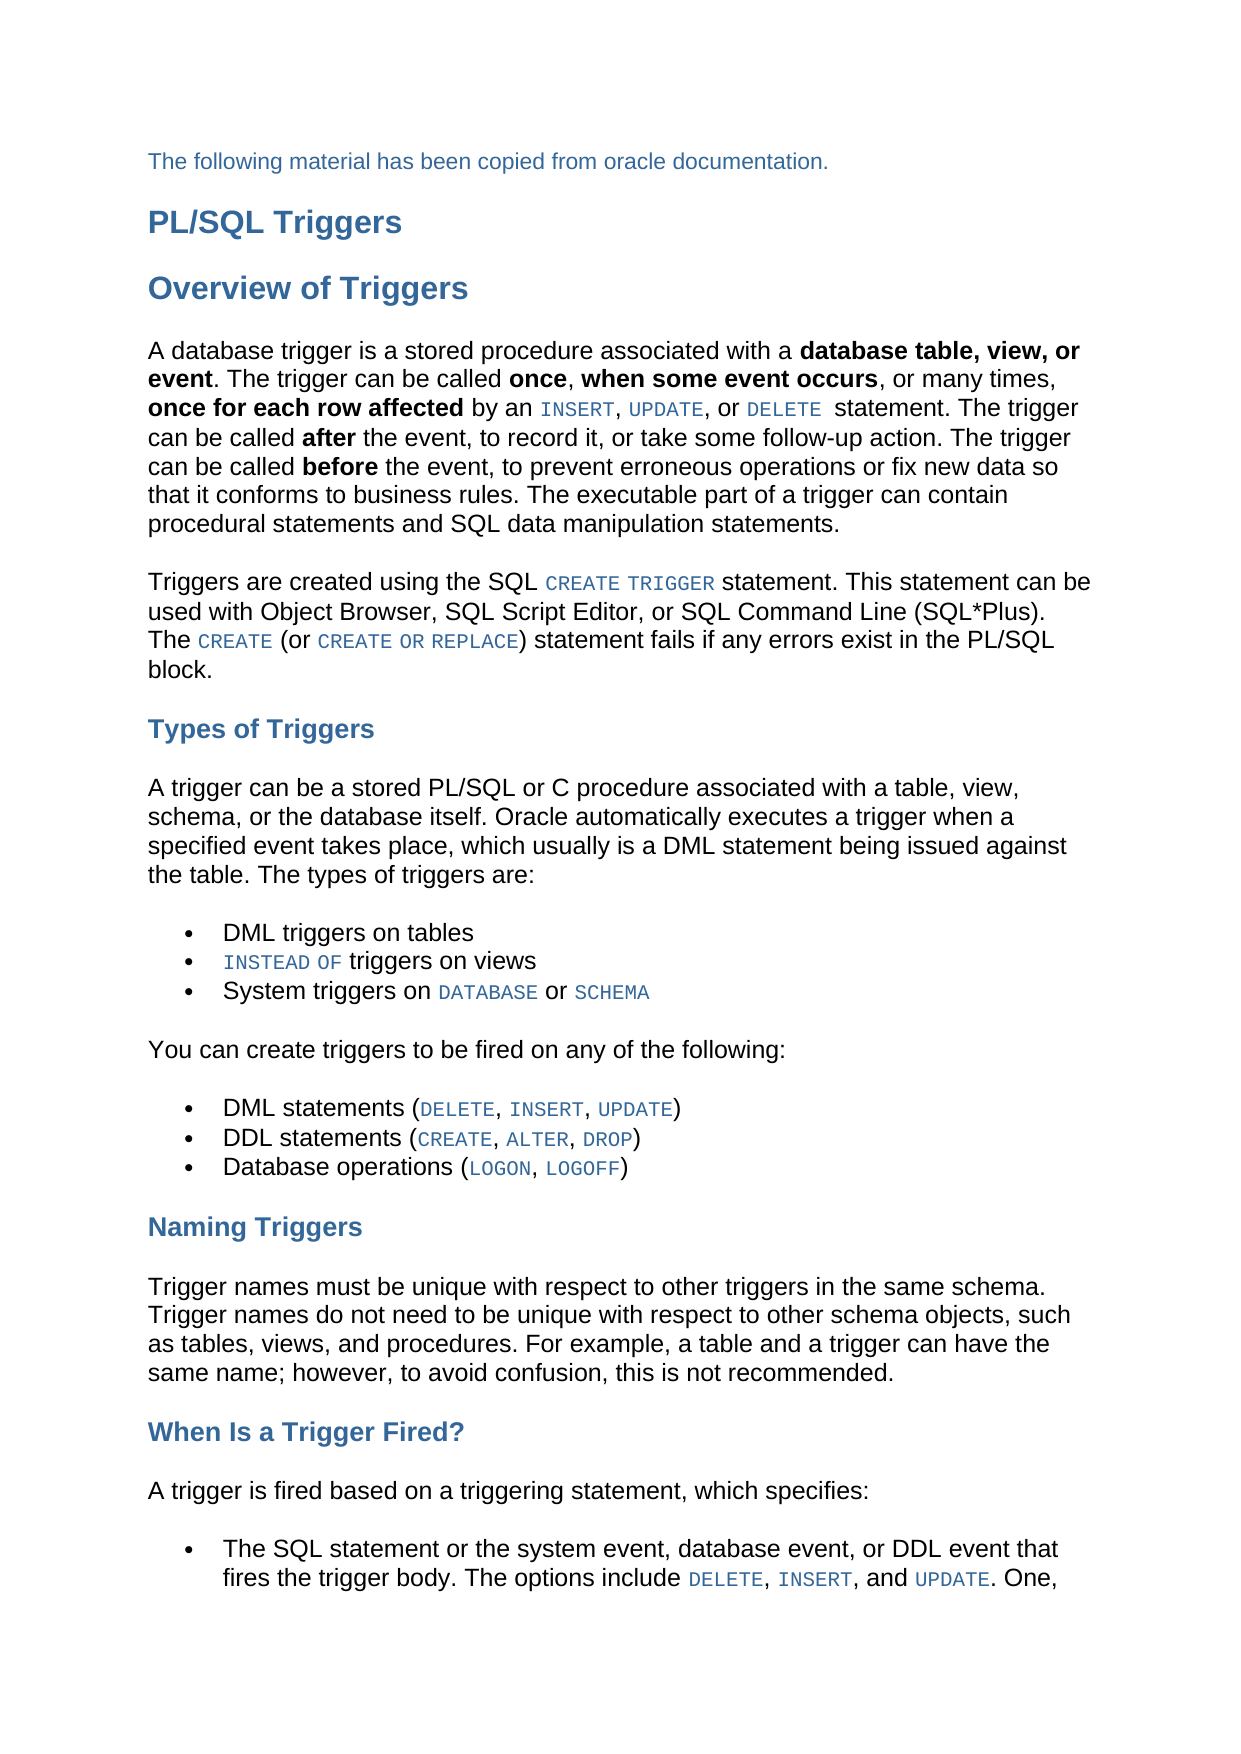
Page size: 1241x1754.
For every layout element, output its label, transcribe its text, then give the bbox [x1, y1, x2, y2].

text Types of Triggers [148, 713, 1093, 744]
list Database operations (LOGON, LOGOFF) [185, 1152, 1093, 1182]
text Overview of Triggers [148, 269, 1093, 306]
text Trigger names must be unique with respect to other triggers in the same schema. Trigger names do not need to be unique with respect to other schema objects, such as tables, views, and procedures. For example, a table and a trigger can have the same name; however, to avoid confusion, this is not recommended. [148, 1271, 1093, 1386]
list DDL statements (CREATE, ALTER, DROP) [185, 1122, 1093, 1152]
text Triggers are created using the SQL CREATE TRIGGER statement. This statement can be used with Object Browser, SQL Script Editor, or SQL Command Line (SQL*Plus). The CREATE (or CREATE OR REPLACE) statement fails if any errors exist in the PL/SQL block. [148, 567, 1093, 684]
text A trigger is fired based on a triggering statement, which specifies: [148, 1476, 1093, 1505]
list INSTEAD OF triggers on views [185, 946, 1093, 976]
text A trigger can be a stored PL/SQL or C procedure associated with a table, view, schema, or the database itself. Oracle automatically executes a trigger when a specified event takes place, which usually is a DML statement being issued against the table. The types of triggers are: [148, 773, 1093, 888]
text When Is a Trigger Fired? [148, 1416, 1093, 1447]
text You can create triggers to be fired on any of the following: [148, 1035, 1093, 1064]
text The following material has been copied from oracle documentation. [148, 148, 1093, 174]
list DML triggers on tables [185, 918, 1093, 946]
text Naming Triggers [148, 1211, 1093, 1242]
list DML statements (DELETE, INSERT, UPDATE) [185, 1093, 1093, 1122]
text PL/SQL Triggers [148, 203, 1093, 240]
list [185, 1534, 1093, 1592]
list System triggers on DATABASE or SCHEMA [185, 976, 1093, 1006]
text A database trigger is a stored procedure associated with a database table, view, or event. The trigger can be called once, when some event occurs, or many times, once for each row affected by an INSERT, UPDATE, or DELETE statement. The trigger can be called after the event, to record it, or take some follow-up action. The trigger can be called before the event, to prevent erroneous operations or fix new data so that it conforms to business rules. The executable part of a trigger can contain procedural statements and SQL data manipulation statements. [148, 336, 1093, 538]
